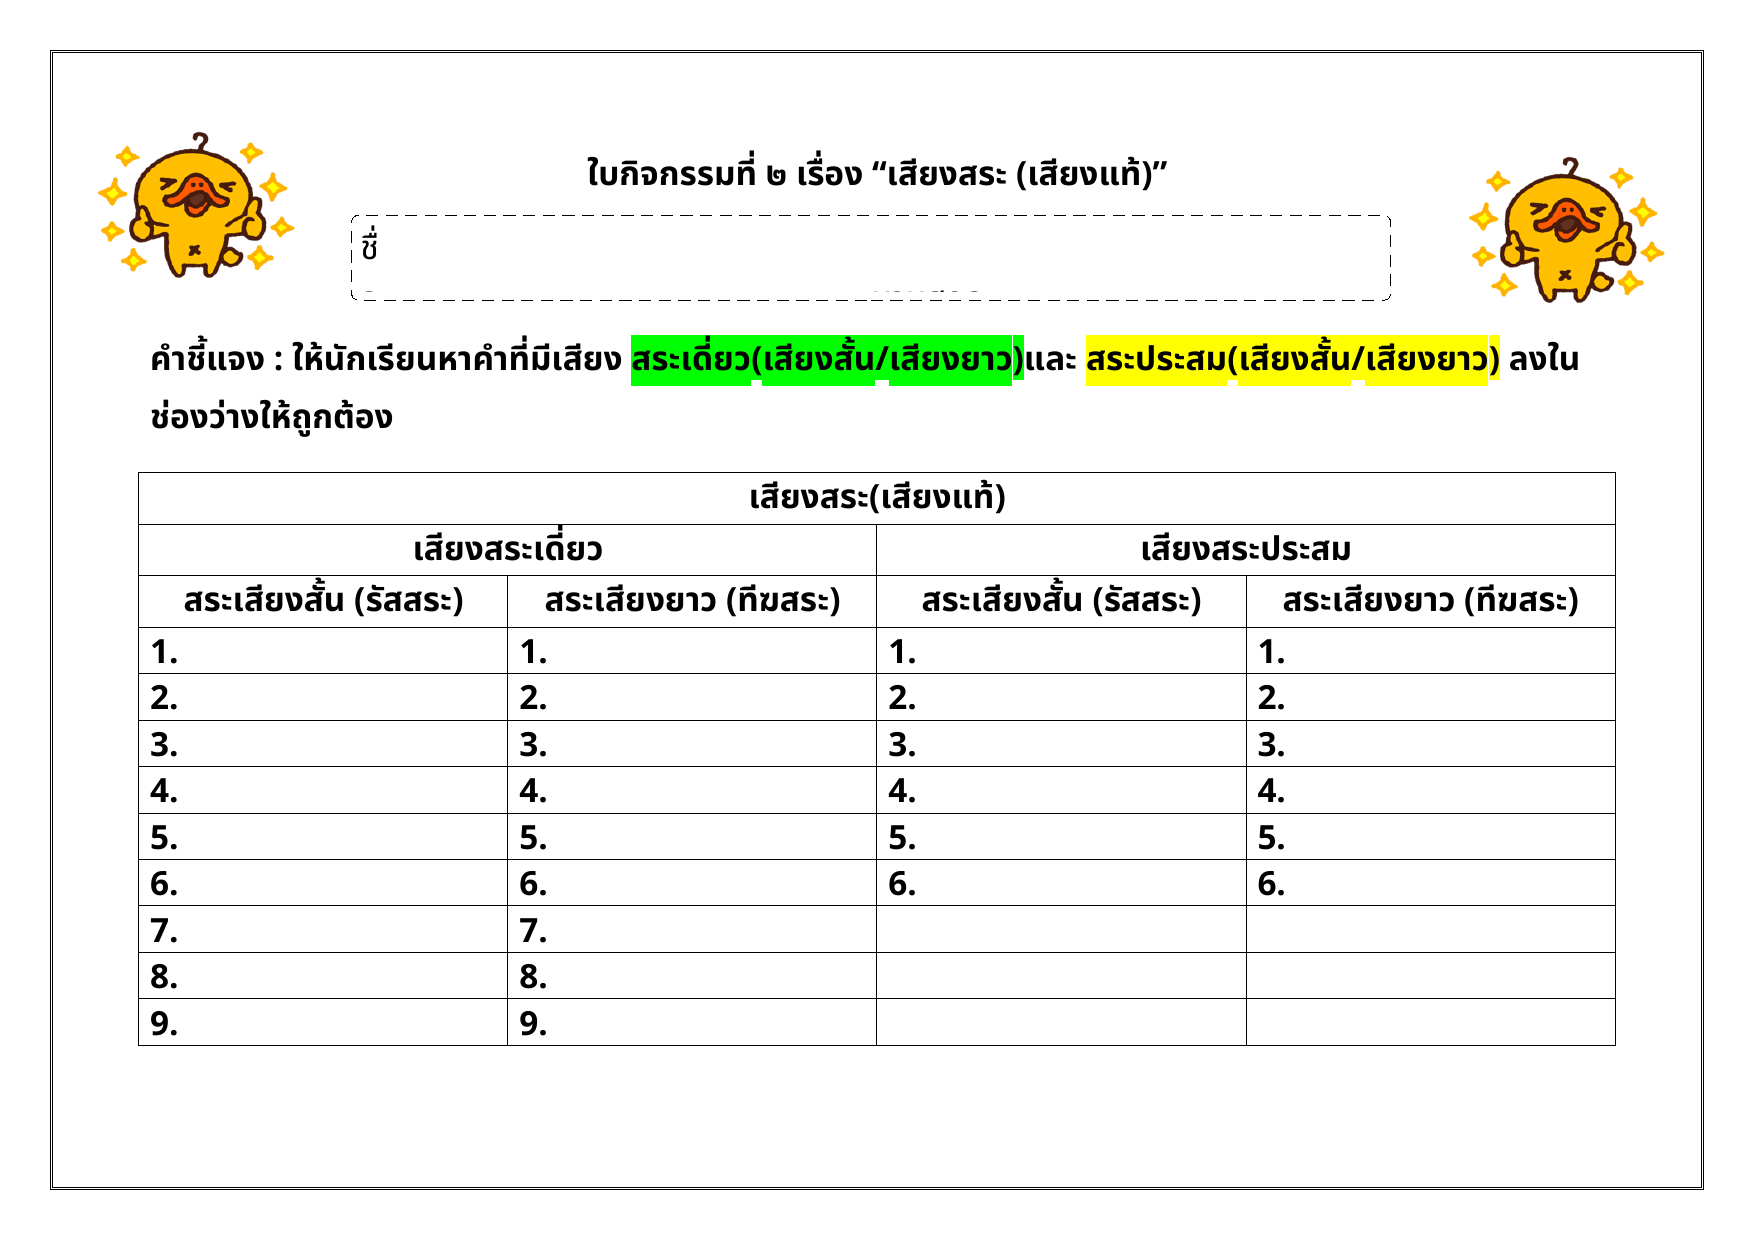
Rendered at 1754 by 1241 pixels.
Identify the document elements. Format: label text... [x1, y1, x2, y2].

text ใบกิจกรรมที่ ๒ เรื่อง “เสียงสระ (เสียงแท้)” [150, 150, 1604, 201]
table_cell สระเสียงสั้น (รัสสระ) [139, 576, 507, 627]
table_cell 6. [508, 860, 876, 905]
table_cell 8. [139, 953, 507, 998]
table_cell [877, 906, 1246, 952]
table_cell 6. [877, 860, 1246, 905]
table_cell 3. [139, 721, 507, 766]
text คำชี้แจง : ให้นักเรียนหาคำที่มีเสียง สระเดี่ยว(เสียงสั้น/เสียงยาว)และ สระประสม(เสียงสั้น/เสียงยาว) ลงในช่องว่างให้ถูกต้อง [150, 335, 1604, 443]
table_cell 4. [877, 767, 1246, 812]
table_cell 5. [877, 814, 1246, 859]
table_cell 3. [877, 721, 1246, 766]
table_cell 1. [508, 628, 876, 673]
table_cell สระเสียงยาว (ทีฆสระ) [508, 576, 876, 627]
table_cell 4. [139, 767, 507, 812]
table_cell 2. [508, 674, 876, 719]
table_cell [1247, 906, 1615, 952]
table_cell 7. [508, 906, 876, 952]
table_cell สระเสียงสั้น (รัสสระ) [877, 576, 1246, 627]
table_cell 5. [508, 814, 876, 859]
table_cell 8. [508, 953, 876, 998]
table_cell 6. [1247, 860, 1615, 905]
table_cell 2. [1247, 674, 1615, 719]
table_cell 1. [139, 628, 507, 673]
table_cell [1247, 953, 1615, 998]
table_cell 5. [1247, 814, 1615, 859]
table_cell 4. [1247, 767, 1615, 812]
table_cell 4. [508, 767, 876, 812]
table_cell 6. [139, 860, 507, 905]
table_cell 1. [877, 628, 1246, 673]
table_cell 3. [508, 721, 876, 766]
table_cell [1247, 999, 1615, 1045]
table_cell 2. [139, 674, 507, 719]
table_cell 9. [508, 999, 876, 1045]
table_header เสียงสระ(เสียงแท้) [139, 473, 1615, 523]
table_cell [877, 953, 1246, 998]
table_cell เสียงสระเดี่ยว [139, 525, 876, 575]
picture [97, 100, 296, 299]
picture [1468, 126, 1666, 324]
table_cell 9. [139, 999, 507, 1045]
table_cell สระเสียงยาว (ทีฆสระ) [1247, 576, 1615, 627]
table_cell [877, 999, 1246, 1045]
table_cell 2. [877, 674, 1246, 719]
table_cell 5. [139, 814, 507, 859]
table_cell เสียงสระประสม [877, 525, 1615, 575]
table_cell 3. [1247, 721, 1615, 766]
table_cell 7. [139, 906, 507, 952]
table_cell 1. [1247, 628, 1615, 673]
